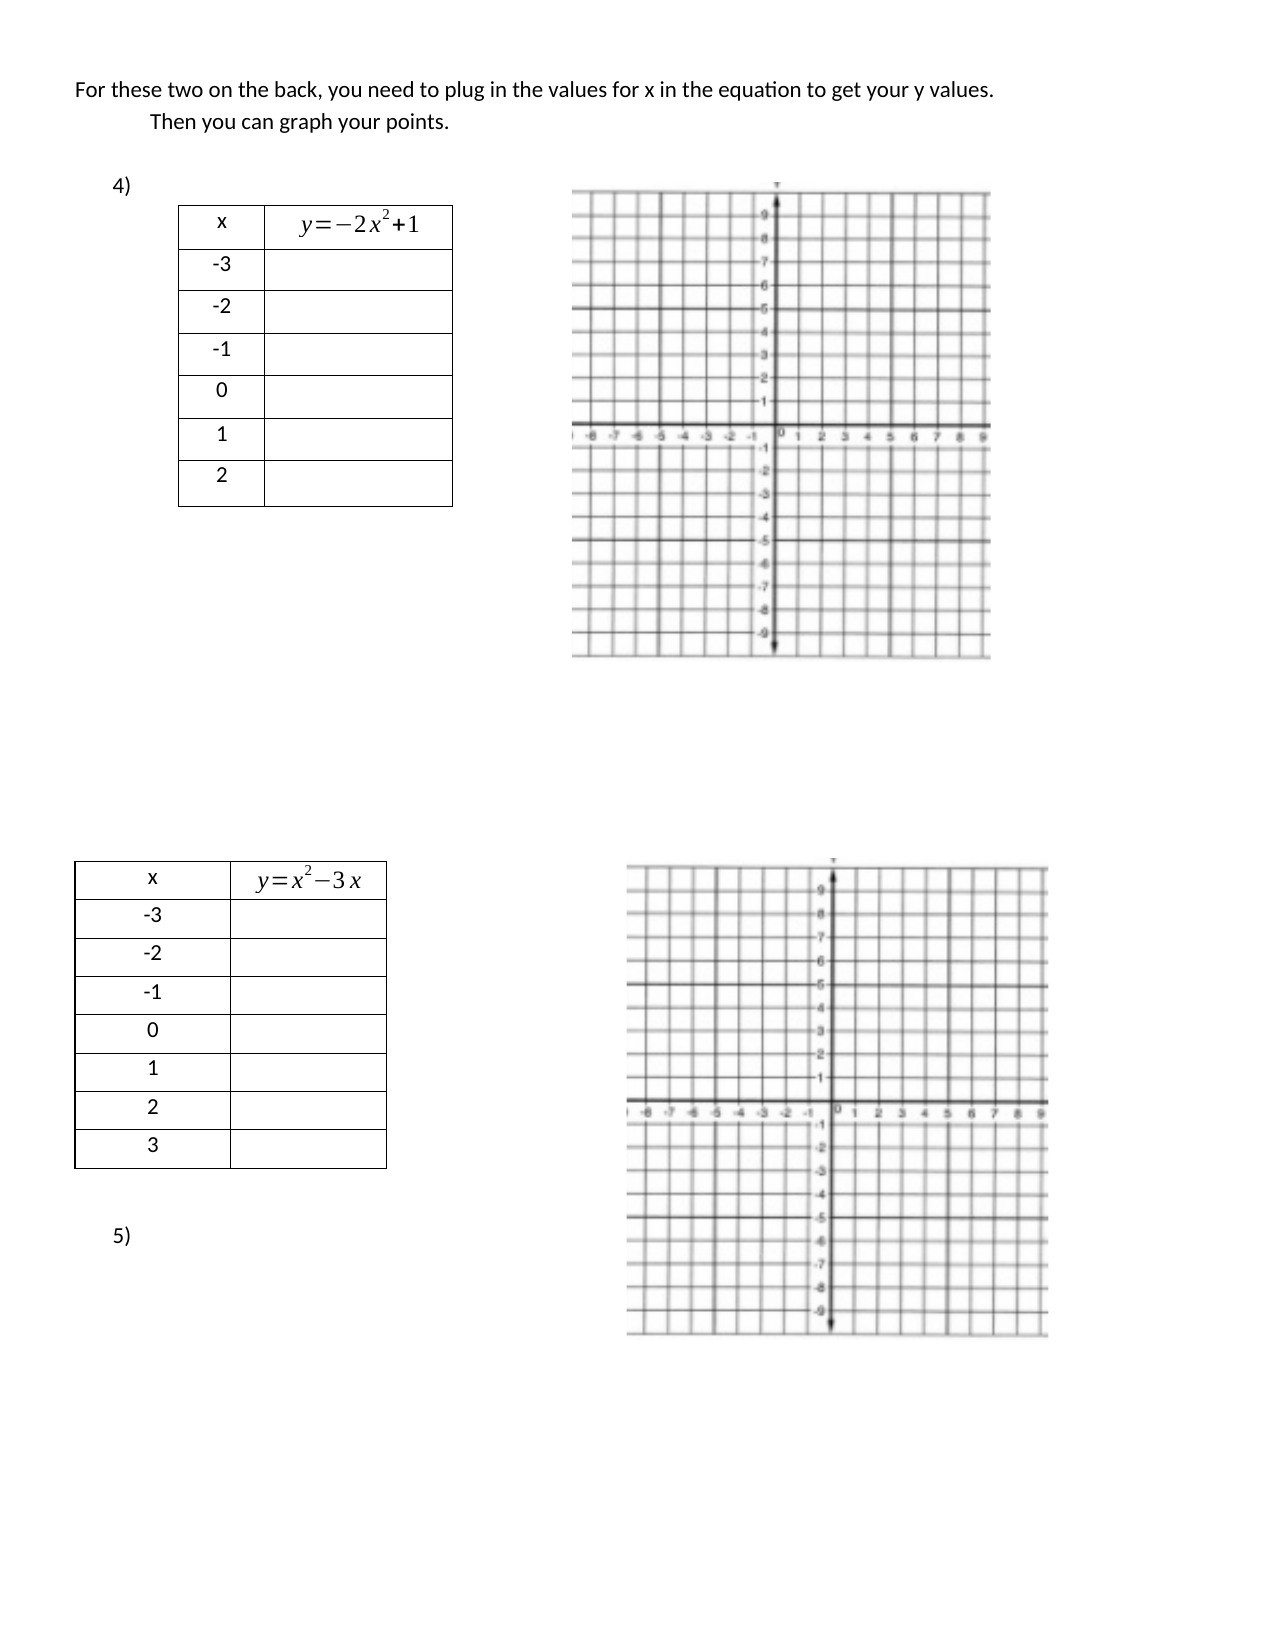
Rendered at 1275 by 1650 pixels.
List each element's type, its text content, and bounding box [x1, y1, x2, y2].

table_cell -3 [76, 900, 230, 937]
picture [571, 182, 991, 662]
table_cell 0 [179, 376, 264, 418]
text For these two on the back, you need to plug in the values for x in the equation to get your y values. [75, 75, 1200, 103]
text Then you can graph your points. [75, 107, 1200, 135]
table_cell -3 [179, 250, 264, 290]
table_cell 2 [76, 1092, 230, 1129]
table_cell -1 [76, 977, 230, 1014]
table_cell -1 [179, 334, 264, 374]
table_cell 1 [76, 1054, 230, 1091]
table_cell -2 [76, 939, 230, 976]
table_cell [265, 419, 452, 459]
table_cell [265, 291, 452, 333]
table_header [231, 862, 386, 899]
table_cell [265, 250, 452, 290]
table_cell 0 [76, 1015, 230, 1052]
table_cell [265, 461, 452, 506]
table_cell [231, 900, 386, 937]
table_cell [265, 376, 452, 418]
table_cell [231, 1054, 386, 1091]
table_cell [231, 1015, 386, 1052]
table_header x [179, 206, 264, 248]
table_cell 2 [179, 461, 264, 506]
table_cell [231, 1130, 386, 1167]
table_cell [231, 939, 386, 976]
table_cell -2 [179, 291, 264, 333]
table_header [265, 206, 452, 248]
table_cell [231, 977, 386, 1014]
table_cell 1 [179, 419, 264, 459]
table_cell [231, 1092, 386, 1129]
picture [626, 858, 1049, 1340]
table_cell 3 [76, 1130, 230, 1167]
table_cell [265, 334, 452, 374]
table_header x [76, 862, 230, 899]
